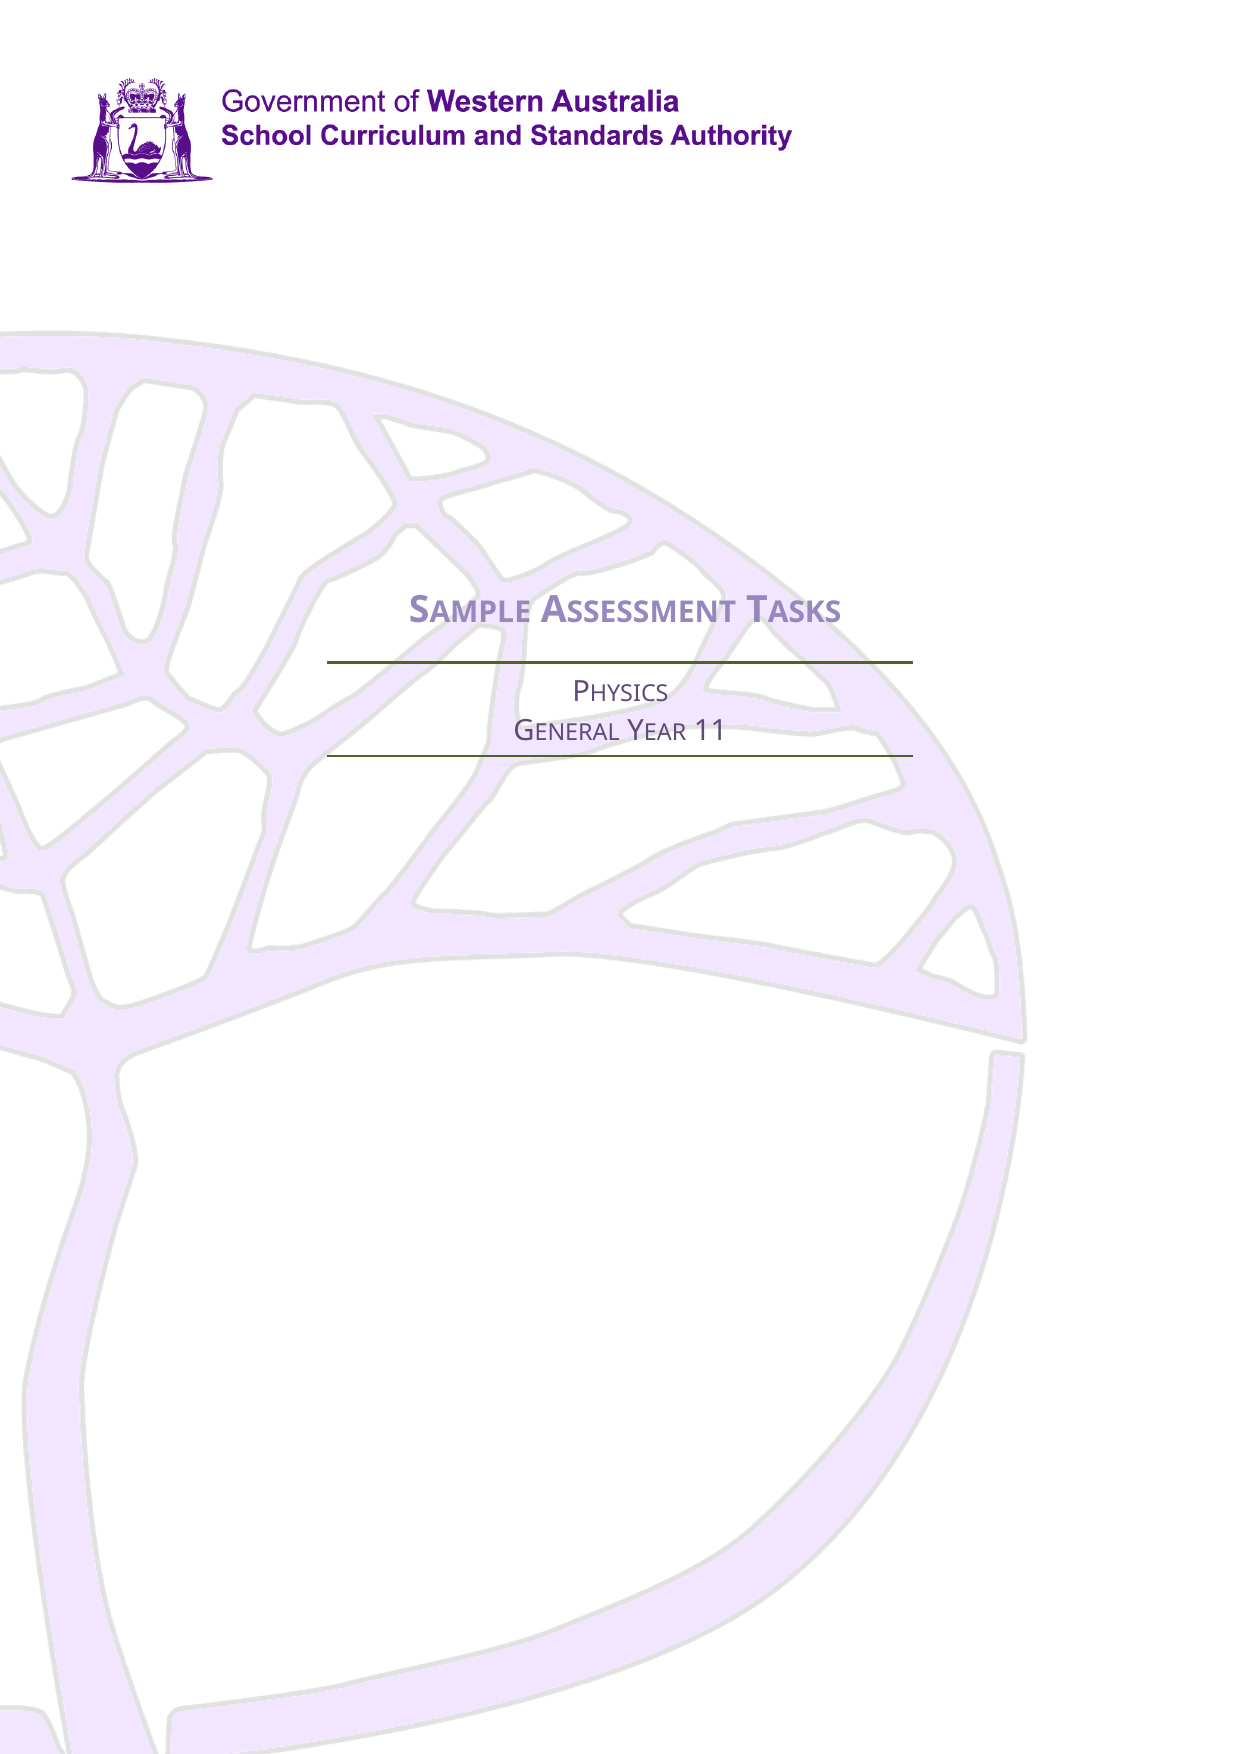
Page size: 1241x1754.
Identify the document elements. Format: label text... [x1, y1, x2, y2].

text Physics [327, 664, 913, 701]
text Sample Assessment Tasks [150, 582, 1090, 633]
text General Year 11 [327, 701, 913, 755]
picture [61, 73, 805, 190]
